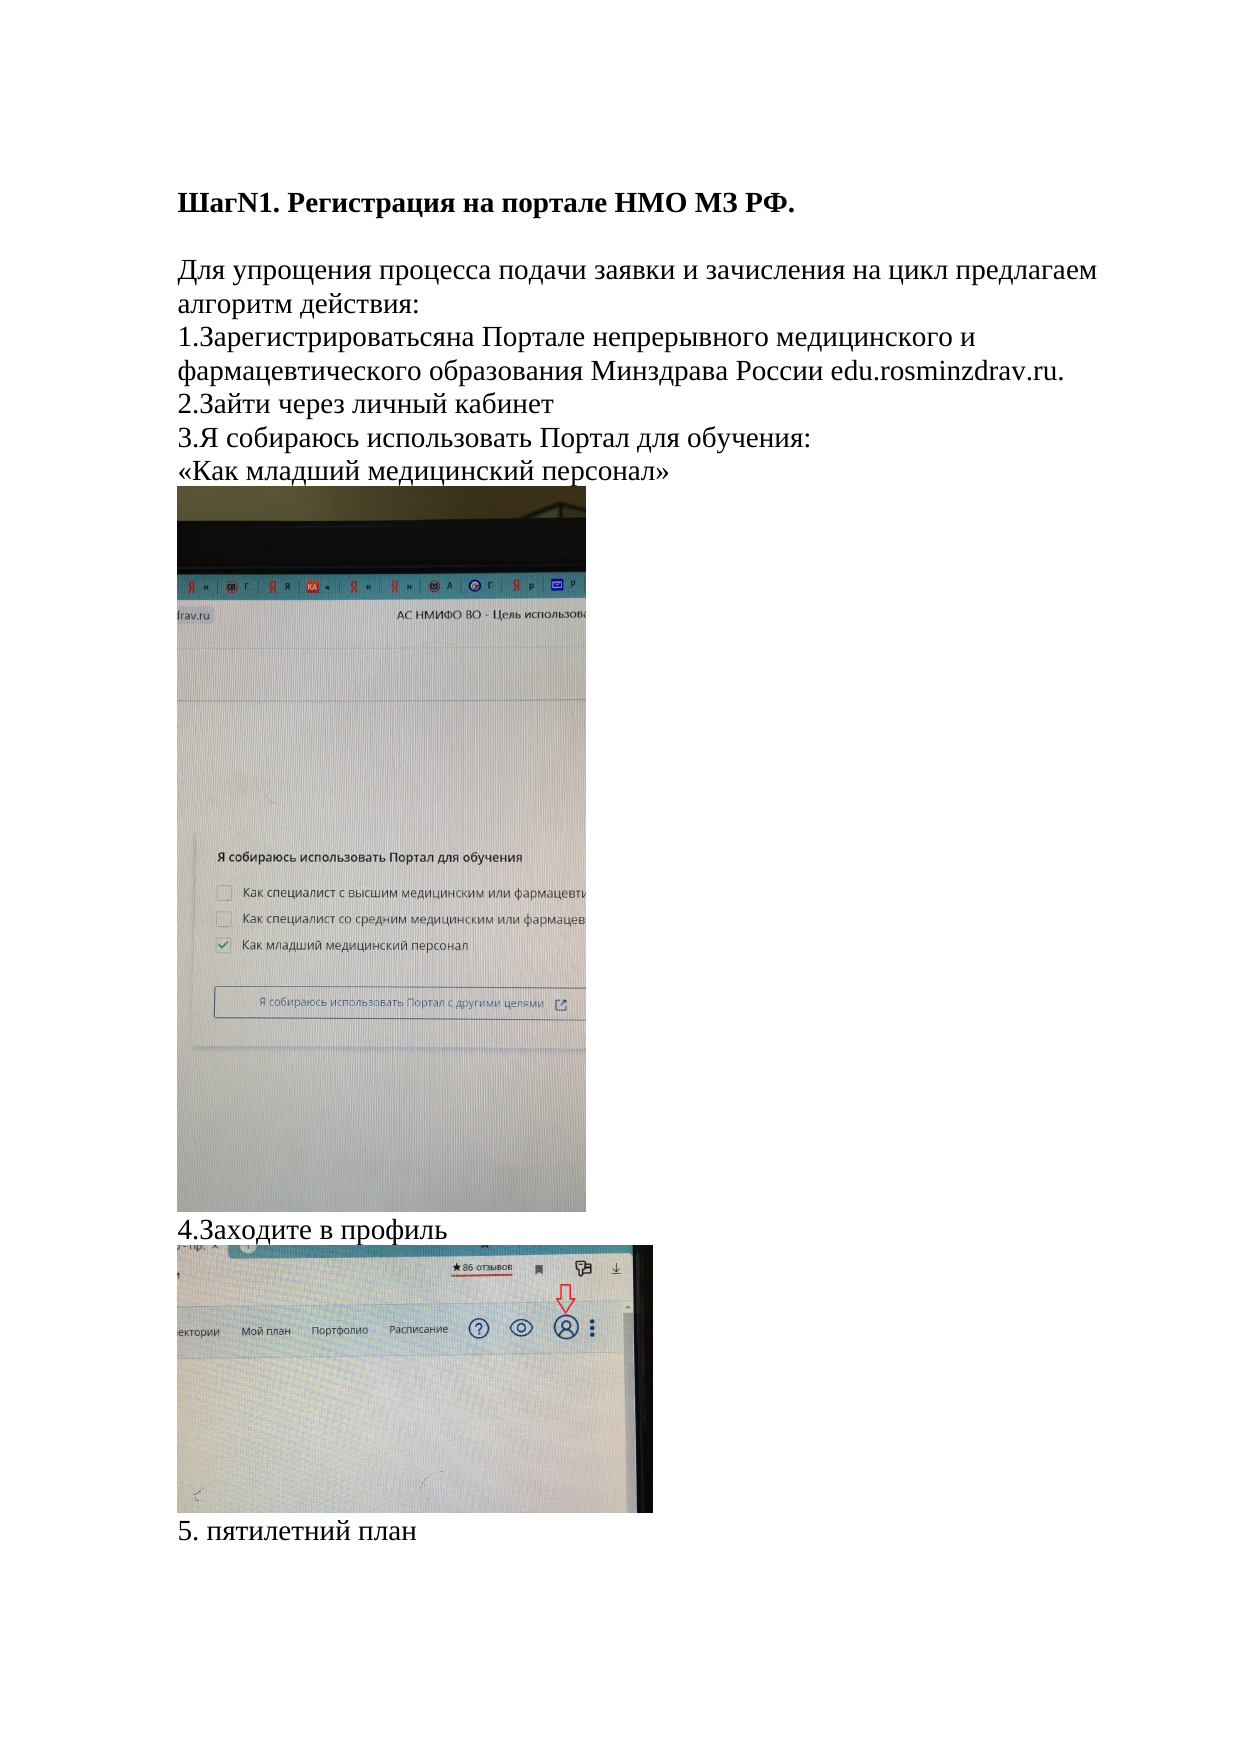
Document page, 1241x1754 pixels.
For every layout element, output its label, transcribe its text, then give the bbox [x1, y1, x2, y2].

text 4.Заходите в профиль [177, 1212, 1152, 1246]
text 5. пятилетний план [177, 1513, 1152, 1547]
text «Как младший медицинский персонал» [177, 453, 1152, 487]
text 2.Зайти через личный кабинет [177, 386, 1152, 420]
text ШагN1. Регистрация на портале НМО МЗ РФ. [177, 185, 1152, 219]
picture [177, 1245, 653, 1513]
text Для упрощения процесса подачи заявки и зачисления на цикл предлагаем алгоритм действия: [177, 252, 1152, 319]
text 1.Зарегистрироватьсяна Портале непрерывного медицинского и фармацевтического образования Минздрава России edu.rosminzdrav.ru. [177, 319, 1152, 386]
picture [177, 486, 586, 1212]
text 3.Я собираюсь использовать Портал для обучения: [177, 420, 1152, 453]
